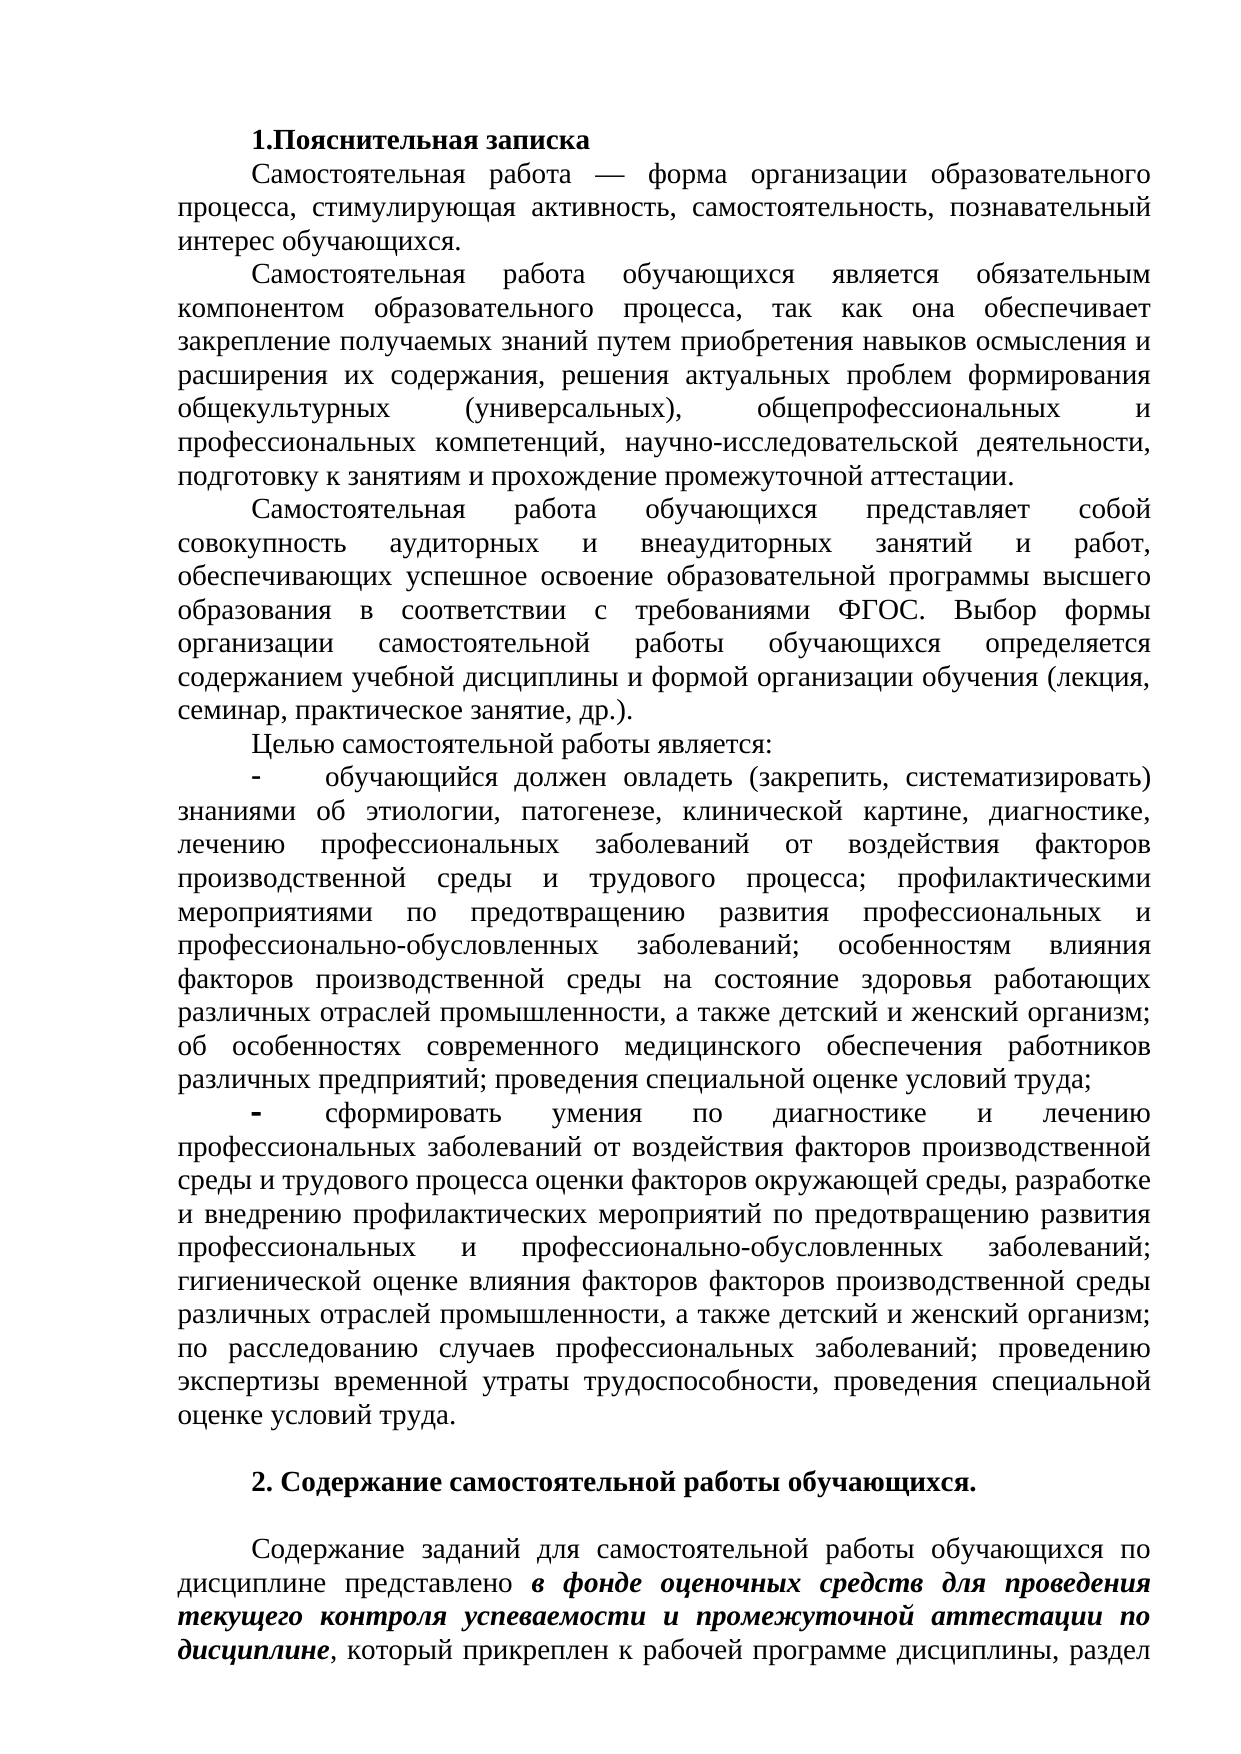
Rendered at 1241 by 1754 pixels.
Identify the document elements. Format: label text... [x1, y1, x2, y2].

list сформировать умения по диагностике и лечению профессиональных заболеваний от воздействия факторов производственной среды и трудового процесса оценки факторов окружающей среды, разработке и внедрению профилактических мероприятий по предотвращению развития профессиональных и профессионально-обусловленных заболеваний; гигиенической оценке влияния факторов факторов производственной среды различных отраслей промышленности, а также детский и женский организм; по расследованию случаев профессиональных заболеваний; проведению экспертизы временной утраты трудоспособности, проведения специальной оценке условий труда. [177, 1095, 1152, 1431]
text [177, 1531, 1152, 1665]
text Самостоятельная работа обучающихся представляет собой совокупность аудиторных и внеаудиторных занятий и работ, обеспечивающих успешное освоение образовательной программы высшего образования в соответствии с требованиями ФГОС. Выбор формы организации самостоятельной работы обучающихся определяется содержанием учебной дисциплины и формой организации обучения (лекция, семинар, практическое занятие, др.). [177, 491, 1152, 726]
text Целью самостоятельной работы является: [177, 726, 1152, 759]
text 2. Содержание самостоятельной работы обучающихся. [177, 1464, 1152, 1498]
text 1.Пояснительная записка [177, 122, 1152, 156]
text Самостоятельная работа — форма организации образовательного процесса, стимулирующая активность, самостоятельность, познавательный интерес обучающихся. [177, 156, 1152, 256]
text Самостоятельная работа обучающихся является обязательным компонентом образовательного процесса, так как она обеспечивает закрепление получаемых знаний путем приобретения навыков осмысления и расширения их содержания, решения актуальных проблем формирования общекультурных (универсальных), общепрофессиональных и профессиональных компетенций, научно-исследовательской деятельности, подготовку к занятиям и прохождение промежуточной аттестации. [177, 256, 1152, 491]
list обучающийся должен овладеть (закрепить, систематизировать) знаниями об этиологии, патогенезе, клинической картине, диагностике, лечению профессиональных заболеваний от воздействия факторов производственной среды и трудового процесса; профилактическими мероприятиями по предотвращению развития профессиональных и профессионально-обусловленных заболеваний; особенностям влияния факторов производственной среды на состояние здоровья работающих различных отраслей промышленности, а также детский и женский организм; об особенностях современного медицинского обеспечения работников различных предприятий; проведения специальной оценке условий труда; [177, 759, 1152, 1095]
